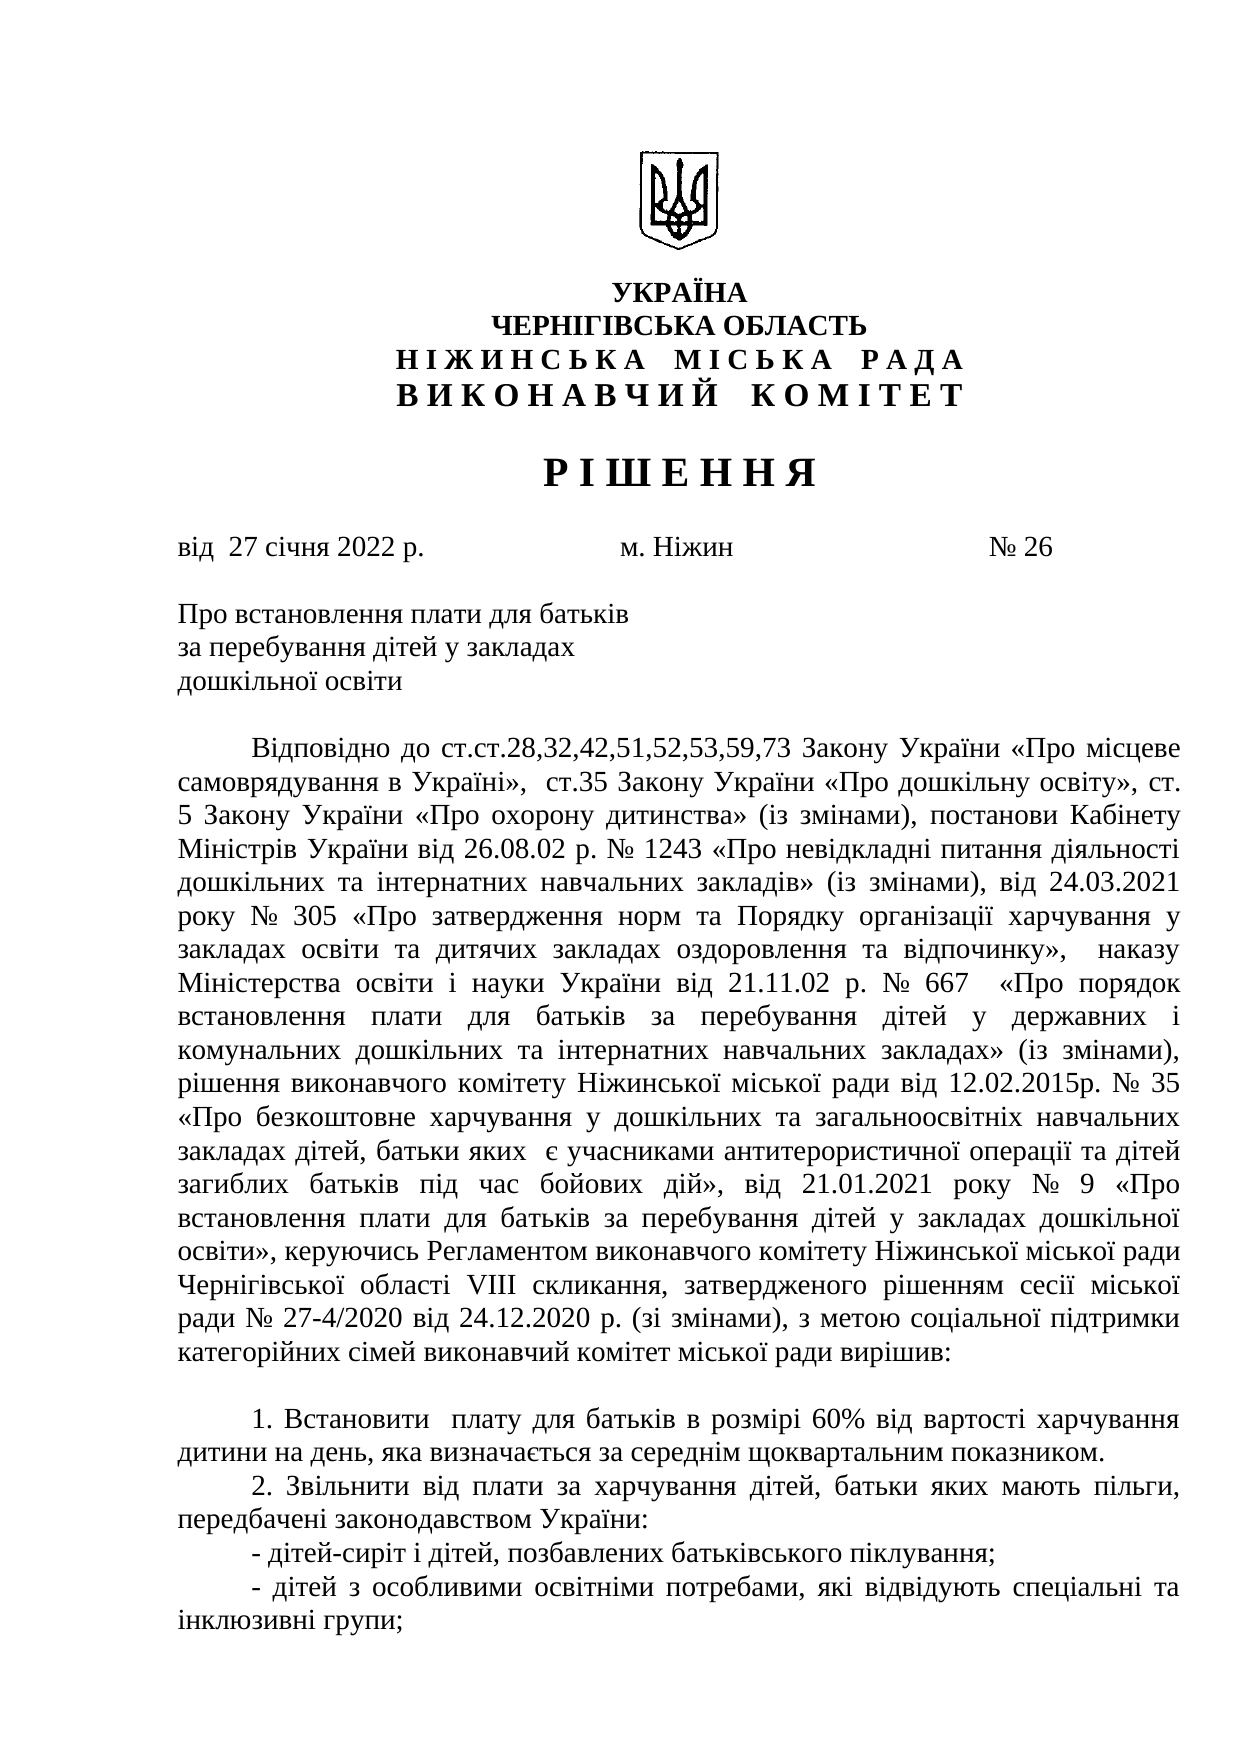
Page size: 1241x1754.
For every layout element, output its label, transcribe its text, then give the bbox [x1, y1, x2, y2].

text 1. Встановити плату для батьків в розмірі 60% від вартості харчування дитини на день, яка визначається за середнім щоквартальним показником. [177, 1401, 1181, 1468]
text ЧЕРНІГІВСЬКА ОБЛАСТЬ [177, 308, 1181, 342]
text УКРАЇНА [177, 275, 1181, 308]
text дошкільної освіти [177, 663, 1181, 697]
subtitle Н І Ж И Н С Ь К А М І С Ь К А Р А Д А [177, 342, 1181, 376]
text за перебування дітей у закладах [177, 629, 1181, 663]
text від 27 січня 2022 р. м. Ніжин № 26 [177, 529, 1181, 562]
text Р І Ш Е Н Н Я [177, 447, 1181, 495]
subtitle В И К О Н А В Ч И Й К О М І Т Е Т [177, 376, 1181, 414]
text Про встановлення плати для батьків [177, 596, 1181, 629]
picture [639, 151, 719, 250]
text 2. Звільнити від плати за харчування дітей, батьки яких мають пільги, передбачені законодавством України: [177, 1468, 1181, 1535]
text - дітей з особливими освітніми потребами, які відвідують спеціальні та інклюзивні групи; [177, 1569, 1181, 1636]
text - дітей-сиріт і дітей, позбавлених батьківського піклування; [177, 1535, 1181, 1569]
text Відповідно до ст.ст.28,32,42,51,52,53,59,73 Закону України «Про місцеве самоврядування в Україні», ст.35 Закону України «Про дошкільну освіту», ст. 5 Закону України «Про охорону дитинства» (із змінами), постанови Кабінету Міністрів України від 26.08.02 р. № 1243 «Про невідкладні питання діяльності дошкільних та інтернатних навчальних закладів» (із змінами), від 24.03.2021 року № 305 «Про затвердження норм та Порядку організації харчування у закладах освіти та дитячих закладах оздоровлення та відпочинку», наказу Міністерства освіти і науки України від 21.11.02 р. № 667 «Про порядок встановлення плати для батьків за перебування дітей у державних і комунальних дошкільних та інтернатних навчальних закладах» (із змінами), рішення виконавчого комітету Ніжинської міської ради від 12.02.2015р. № 35 «Про безкоштовне харчування у дошкільних та загальноосвітніх навчальних закладах дітей, батьки яких є учасниками антитерористичної операції та дітей загиблих батьків під час бойових дій», від 21.01.2021 року № 9 «Про встановлення плати для батьків за перебування дітей у закладах дошкільної освіти», керуючись Регламентом виконавчого комітету Ніжинської міської ради Чернігівської області VІІІ скликання, затвердженого рішенням сесії міської ради № 27-4/2020 від 24.12.2020 р. (зі змінами), з метою соціальної підтримки категорійних сімей виконавчий комітет міської ради вирішив: [177, 730, 1181, 1367]
